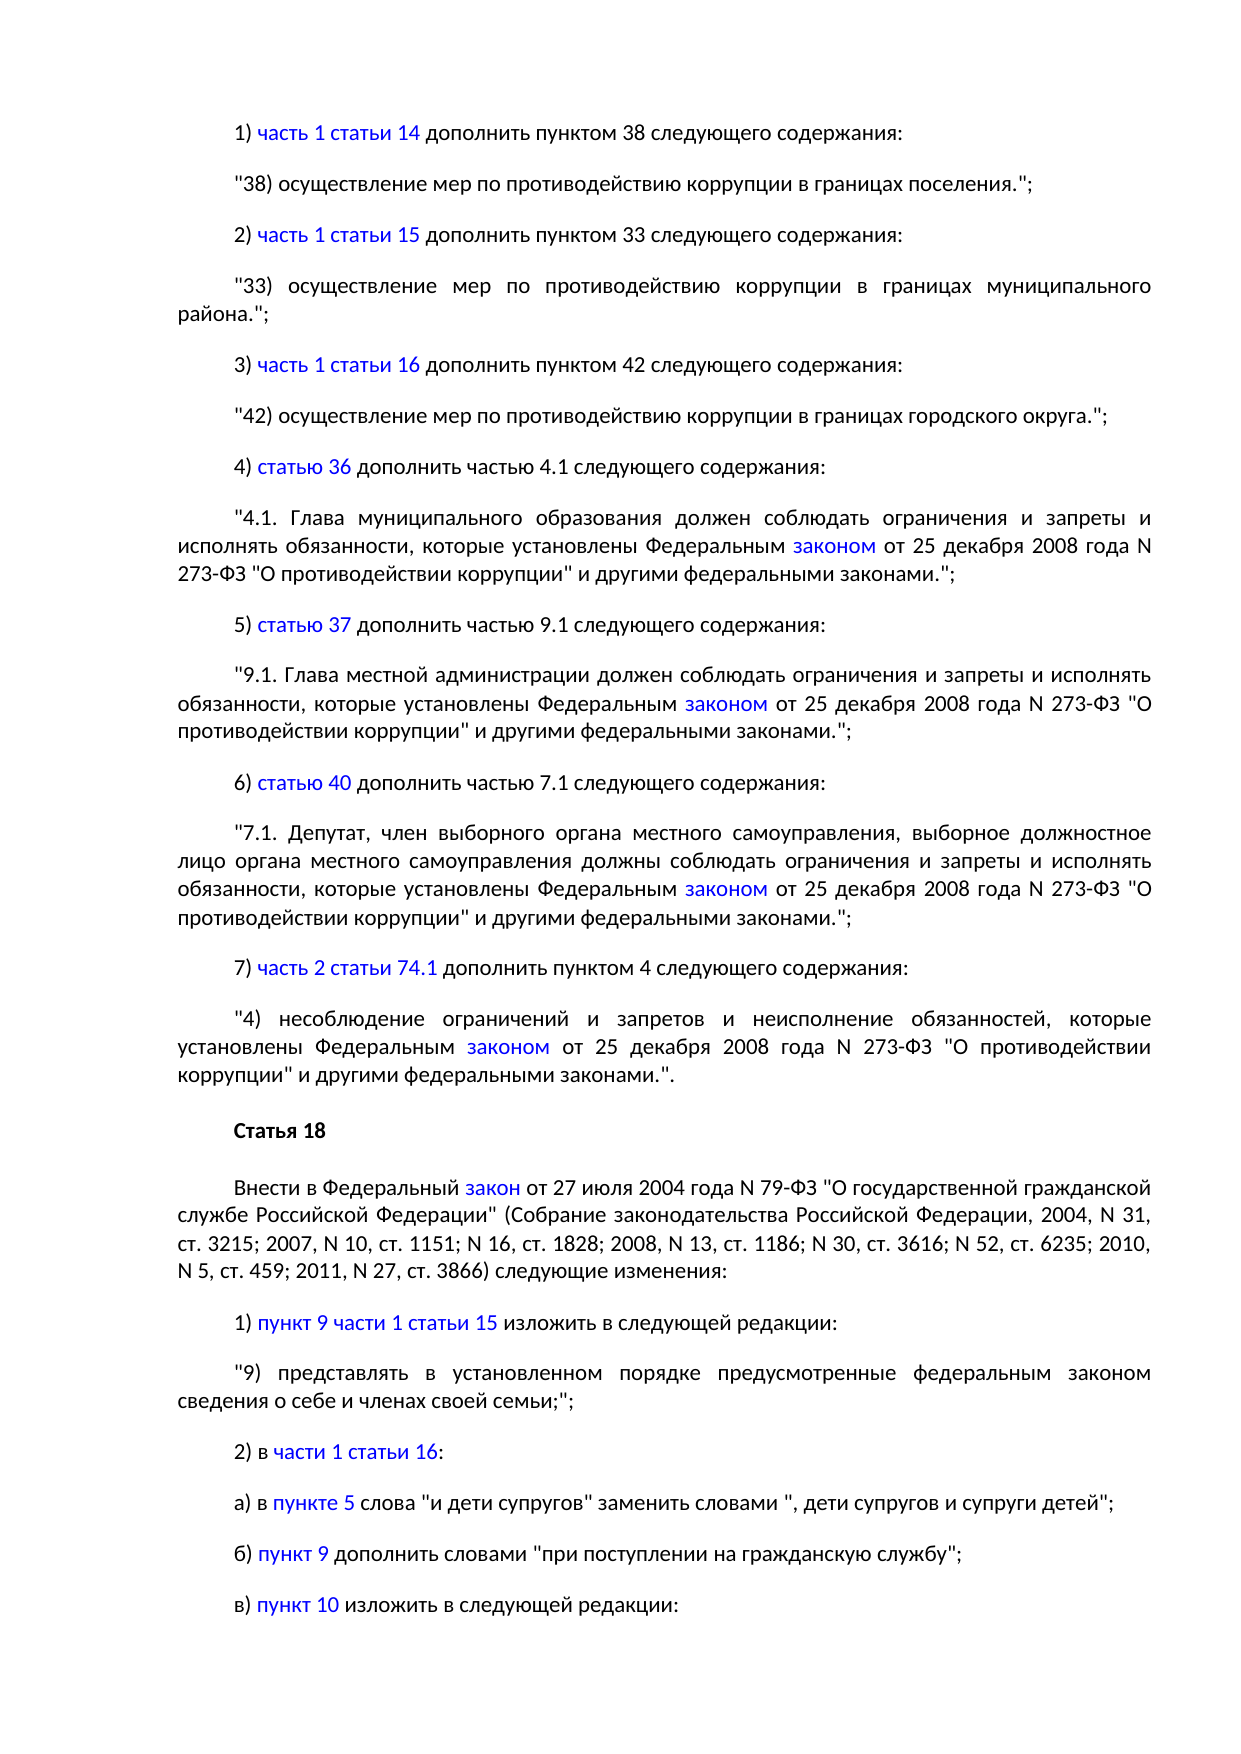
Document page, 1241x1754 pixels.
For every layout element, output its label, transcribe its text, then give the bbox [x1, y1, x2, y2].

text 1) пункт 9 части 1 статьи 15 изложить в следующей редакции: [177, 1308, 1152, 1336]
text 4) статью 36 дополнить частью 4.1 следующего содержания: [177, 452, 1152, 480]
text 1) часть 1 статьи 14 дополнить пунктом 38 следующего содержания: [177, 118, 1152, 146]
text 3) часть 1 статьи 16 дополнить пунктом 42 следующего содержания: [177, 350, 1152, 378]
text Внести в Федеральный закон от 27 июля 2004 года N 79-ФЗ "О государственной гражданской службе Российской Федерации" (Собрание законодательства Российской Федерации, 2004, N 31, ст. 3215; 2007, N 10, ст. 1151; N 16, ст. 1828; 2008, N 13, ст. 1186; N 30, ст. 3616; N 52, ст. 6235; 2010, N 5, ст. 459; 2011, N 27, ст. 3866) следующие изменения: [177, 1173, 1152, 1285]
text а) в пункте 5 слова "и дети супругов" заменить словами ", дети супругов и супруги детей"; [177, 1488, 1152, 1516]
text "7.1. Депутат, член выборного органа местного самоуправления, выборное должностное лицо органа местного самоуправления должны соблюдать ограничения и запреты и исполнять обязанности, которые установлены Федеральным законом от 25 декабря 2008 года N 273-ФЗ "О противодействии коррупции" и другими федеральными законами."; [177, 818, 1152, 931]
text 2) часть 1 статьи 15 дополнить пунктом 33 следующего содержания: [177, 220, 1152, 248]
text 7) часть 2 статьи 74.1 дополнить пунктом 4 следующего содержания: [177, 953, 1152, 982]
title Статья 18 [177, 1117, 1152, 1144]
text в) пункт 10 изложить в следующей редакции: [177, 1590, 1152, 1618]
text 6) статью 40 дополнить частью 7.1 следующего содержания: [177, 768, 1152, 796]
text б) пункт 9 дополнить словами "при поступлении на гражданскую службу"; [177, 1539, 1152, 1567]
text "38) осуществление мер по противодействию коррупции в границах поселения."; [177, 169, 1152, 197]
text "9.1. Глава местной администрации должен соблюдать ограничения и запреты и исполнять обязанности, которые установлены Федеральным законом от 25 декабря 2008 года N 273-ФЗ "О противодействии коррупции" и другими федеральными законами."; [177, 661, 1152, 745]
text "33) осуществление мер по противодействию коррупции в границах муниципального района."; [177, 271, 1152, 327]
text "4.1. Глава муниципального образования должен соблюдать ограничения и запреты и исполнять обязанности, которые установлены Федеральным законом от 25 декабря 2008 года N 273-ФЗ "О противодействии коррупции" и другими федеральными законами."; [177, 503, 1152, 587]
text "9) представлять в установленном порядке предусмотренные федеральным законом сведения о себе и членах своей семьи;"; [177, 1358, 1152, 1414]
text 5) статью 37 дополнить частью 9.1 следующего содержания: [177, 610, 1152, 638]
text "4) несоблюдение ограничений и запретов и неисполнение обязанностей, которые установлены Федеральным законом от 25 декабря 2008 года N 273-ФЗ "О противодействии коррупции" и другими федеральными законами.". [177, 1004, 1152, 1088]
text "42) осуществление мер по противодействию коррупции в границах городского округа."; [177, 401, 1152, 429]
text 2) в части 1 статьи 16: [177, 1437, 1152, 1466]
